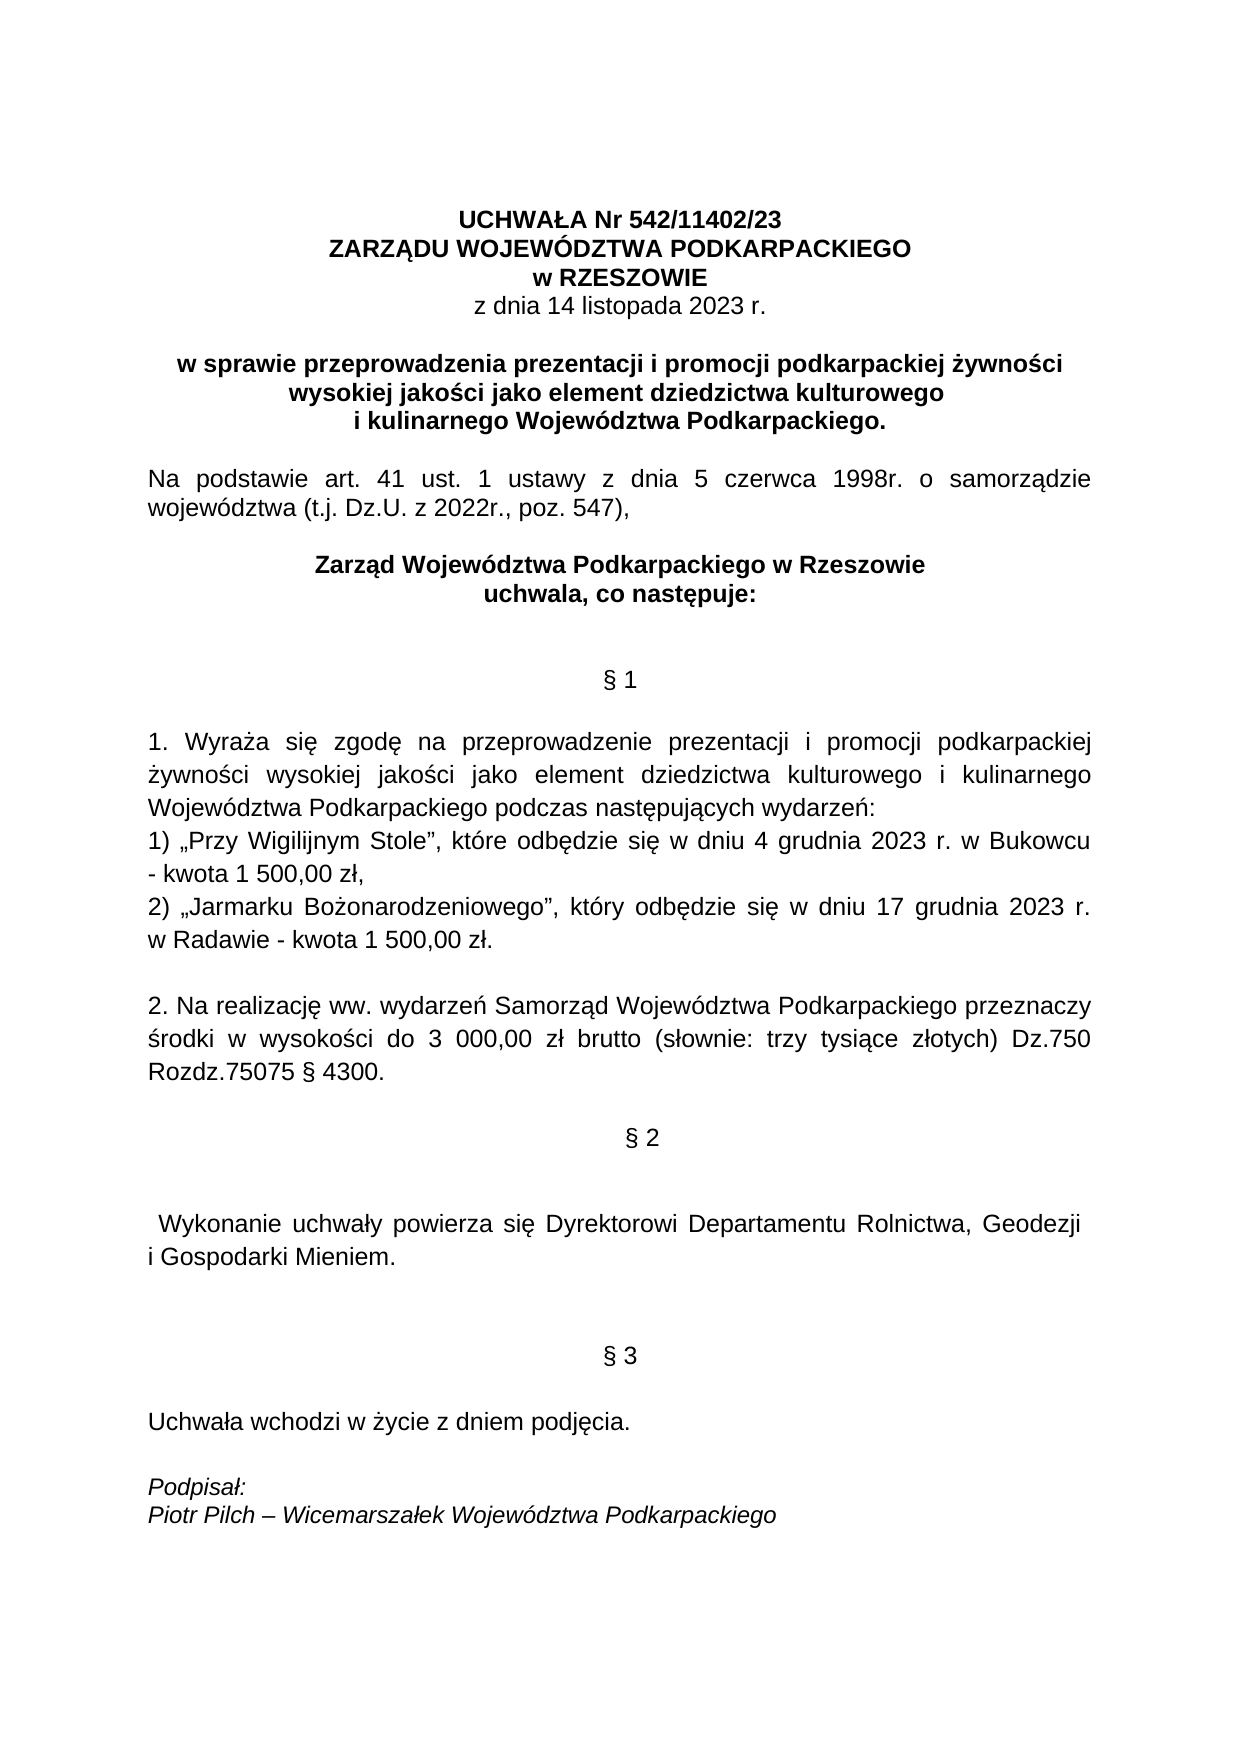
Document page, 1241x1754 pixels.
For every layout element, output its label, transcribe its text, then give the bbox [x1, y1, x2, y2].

text Zarząd Województwa Podkarpackiego w Rzeszowie [148, 550, 1093, 579]
text 1. Wyraża się zgodę na przeprowadzenie prezentacji i promocji podkarpackiej żywności wysokiej jakości jako element dziedzictwa kulturowego i kulinarnego Województwa Podkarpackiego podczas następujących wydarzeń: [148, 727, 1093, 822]
text UCHWAŁA Nr 542/11402/23 ZARZĄDU WOJEWÓDZTWA PODKARPACKIEGO w RZESZOWIE z dnia 14 listopada 2023 r. [148, 205, 1093, 320]
text Podpisał: [148, 1473, 1093, 1501]
text Piotr Pilch – Wicemarszałek Województwa Podkarpackiego [148, 1501, 1093, 1528]
text w sprawie przeprowadzenia prezentacji i promocji podkarpackiej żywności wysokiej jakości jako element dziedzictwa kulturowego i kulinarnego Województwa Podkarpackiego. [148, 349, 1093, 435]
text uchwala, co następuje: [148, 579, 1093, 608]
text Uchwała wchodzi w życie z dniem podjęcia. [148, 1407, 1093, 1436]
text Na podstawie art. 41 ust. 1 ustawy z dnia 5 czerwca 1998r. o samorządzie województwa (t.j. Dz.U. z 2022r., poz. 547), [148, 464, 1093, 521]
text § 3 [148, 1341, 1093, 1370]
text Wykonanie uchwały powierza się Dyrektorowi Departamentu Rolnictwa, Geodezji i Gospodarki Mieniem. [148, 1209, 1093, 1271]
text 2) „Jarmarku Bożonarodzeniowego”, który odbędzie się w dniu 17 grudnia 2023 r. w Radawie - kwota 1 500,00 zł. [148, 892, 1093, 954]
text 2. Na realizację ww. wydarzeń Samorząd Województwa Podkarpackiego przeznaczy środki w wysokości do 3 000,00 zł brutto (słownie: trzy tysiące złotych) Dz.750 Rozdz.75075 § 4300. [148, 991, 1093, 1086]
text 1) „Przy Wigilijnym Stole”, które odbędzie się w dniu 4 grudnia 2023 r. w Bukowcu - kwota 1 500,00 zł, [148, 826, 1093, 888]
list § 2 [223, 1123, 1093, 1152]
text § 1 [148, 665, 1093, 694]
